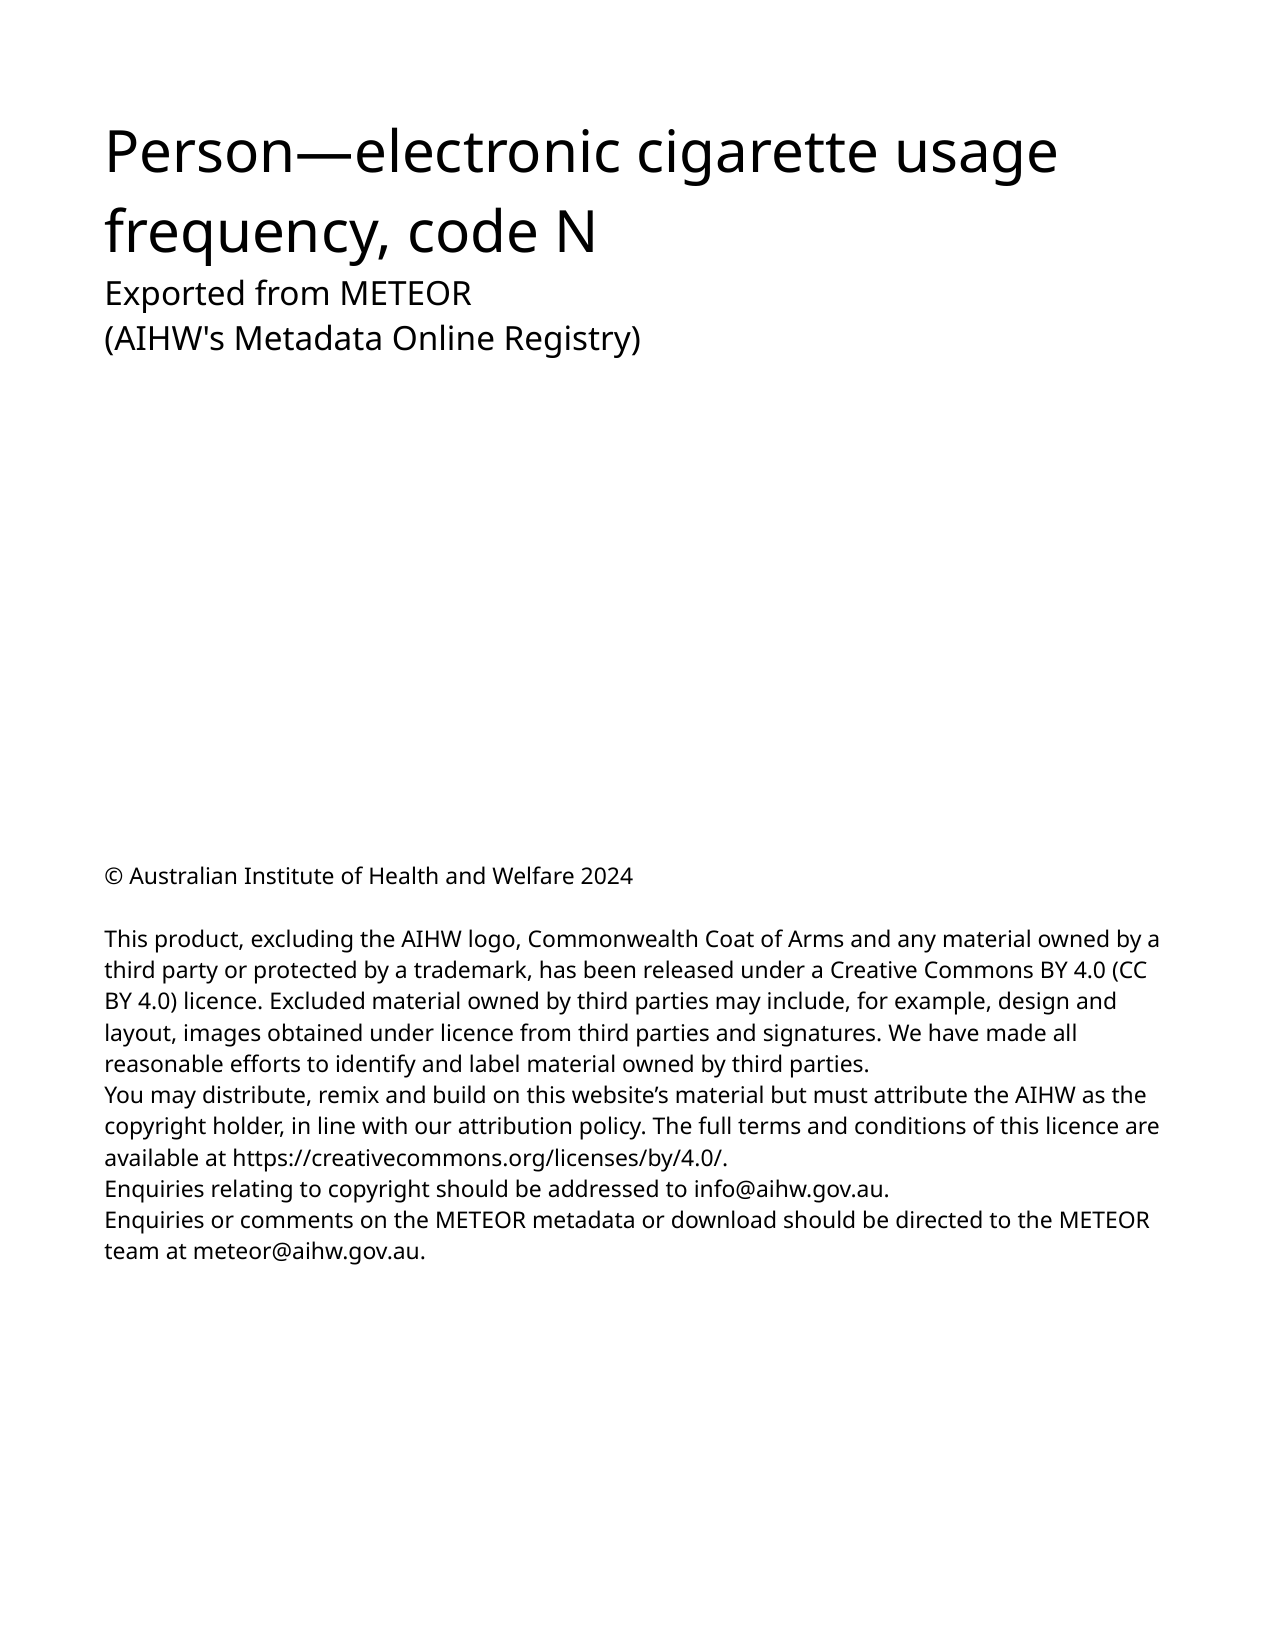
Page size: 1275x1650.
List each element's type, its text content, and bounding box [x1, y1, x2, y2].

text Enquiries or comments on the METEOR metadata or download should be directed to the METEOR team at meteor@aihw.gov.au. [104, 1204, 1171, 1266]
title Person—electronic cigarette usage frequency, code N [104, 110, 1171, 269]
subtitle Exported from METEOR [104, 269, 1171, 315]
text This product, excluding the AIHW logo, Commonwealth Coat of Arms and any material owned by a third party or protected by a trademark, has been released under a Creative Commons BY 4.0 (CC BY 4.0) licence. Excluded material owned by third parties may include, for example, design and layout, images obtained under licence from third parties and signatures. We have made all reasonable efforts to identify and label material owned by third parties. [104, 923, 1171, 1079]
text © Australian Institute of Health and Welfare 2024 [104, 860, 1171, 891]
text You may distribute, remix and build on this website’s material but must attribute the AIHW as the copyright holder, in line with our attribution policy. The full terms and conditions of this licence are available at https://creativecommons.org/licenses/by/4.0/. [104, 1079, 1171, 1173]
text Enquiries relating to copyright should be addressed to info@aihw.gov.au. [104, 1173, 1171, 1204]
subtitle (AIHW's Metadata Online Registry) [104, 315, 1171, 360]
